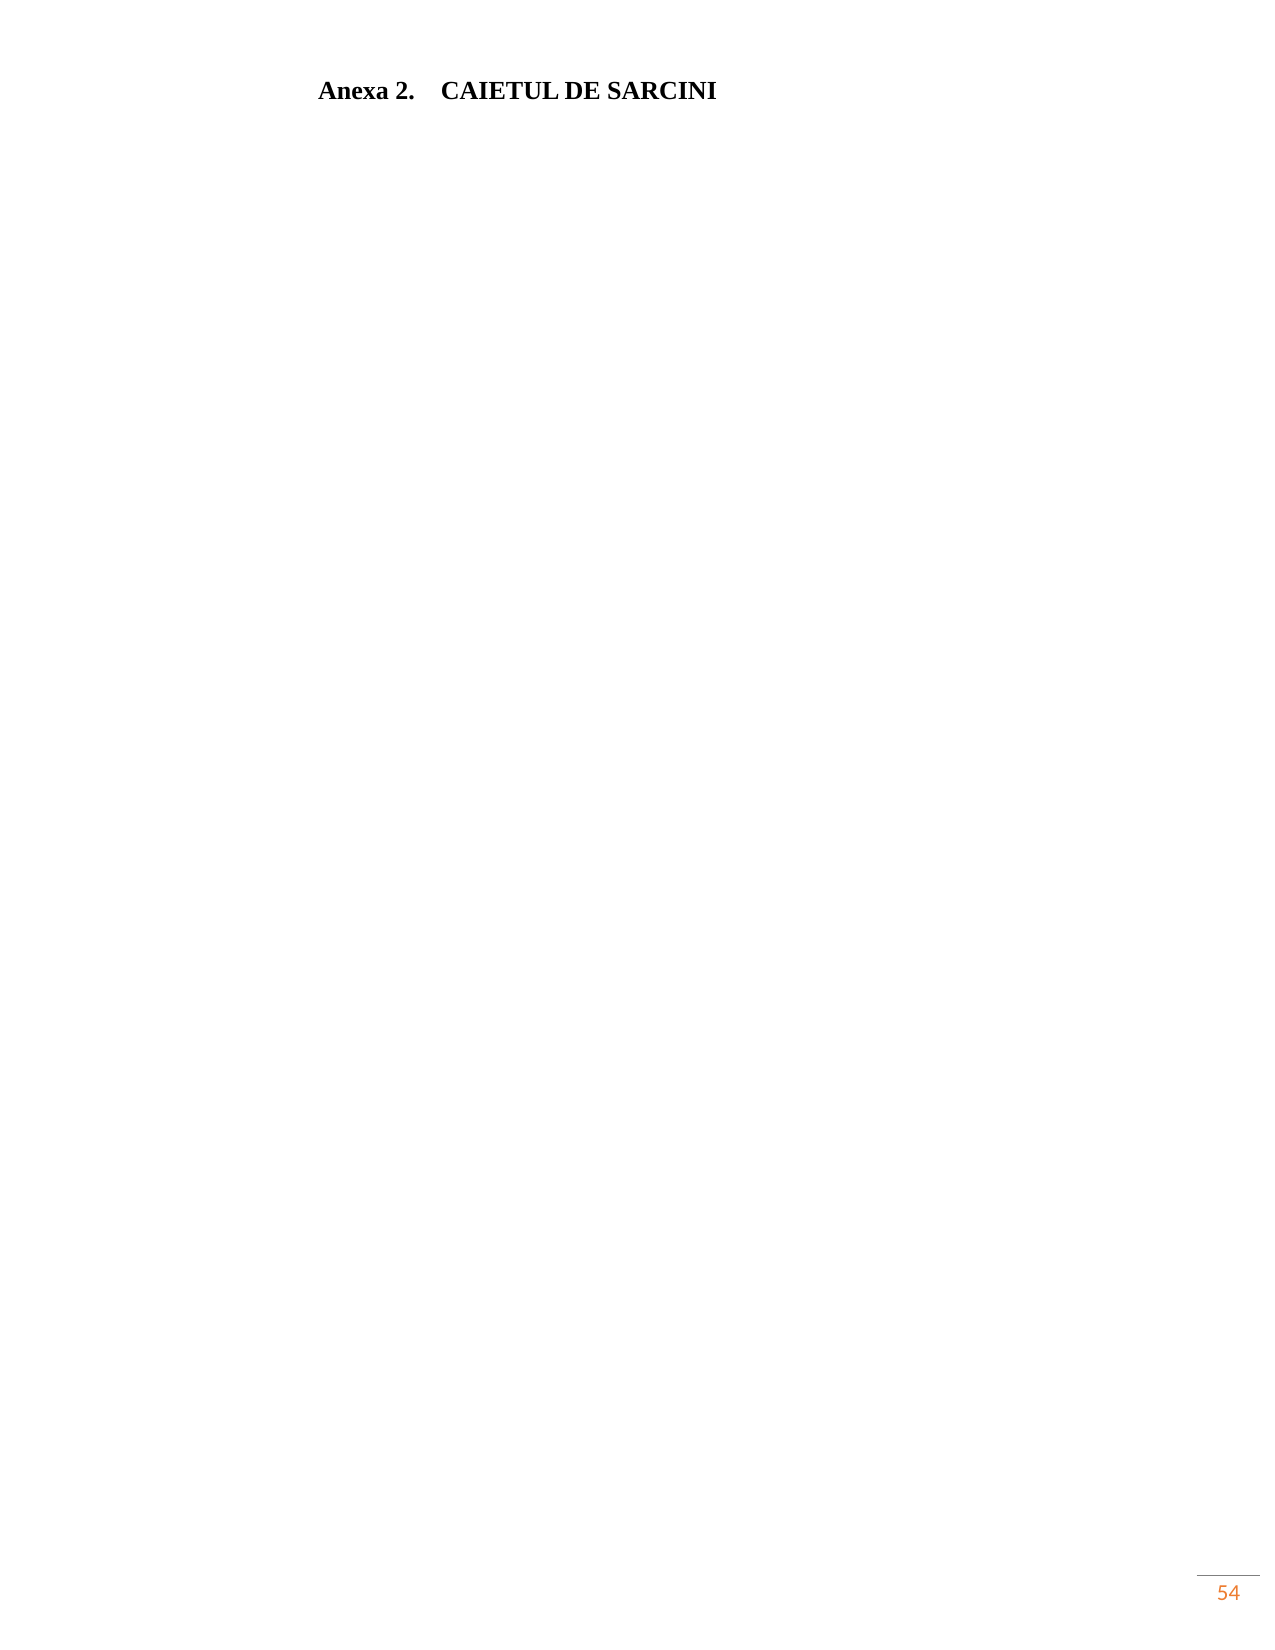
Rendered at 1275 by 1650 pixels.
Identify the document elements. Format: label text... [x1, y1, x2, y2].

text CAIETUL DE SARCINI [318, 75, 1181, 105]
